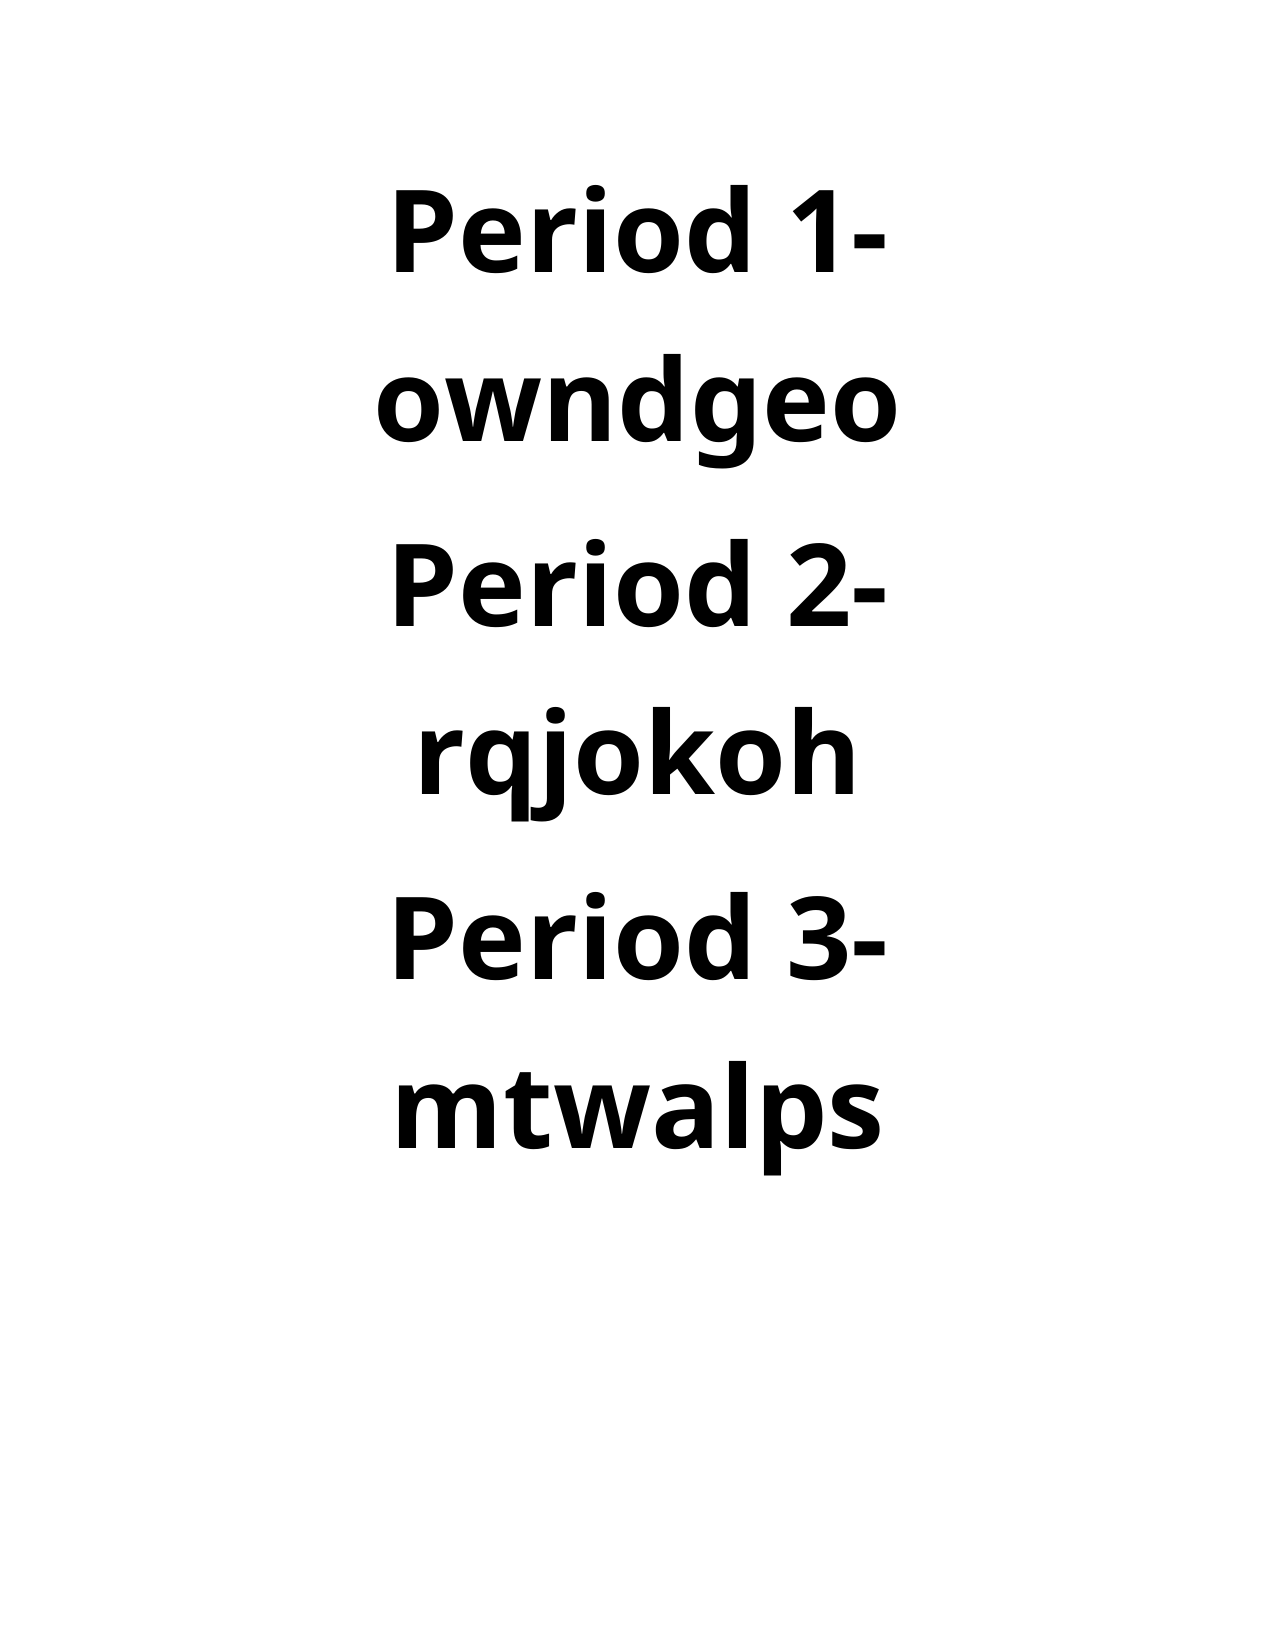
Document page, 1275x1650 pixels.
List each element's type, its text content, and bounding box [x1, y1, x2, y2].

text Period 1- owndgeo [150, 150, 1125, 474]
text Period 3- mtwalps [150, 857, 1125, 1182]
text Period 2- rqjokoh [150, 503, 1125, 828]
